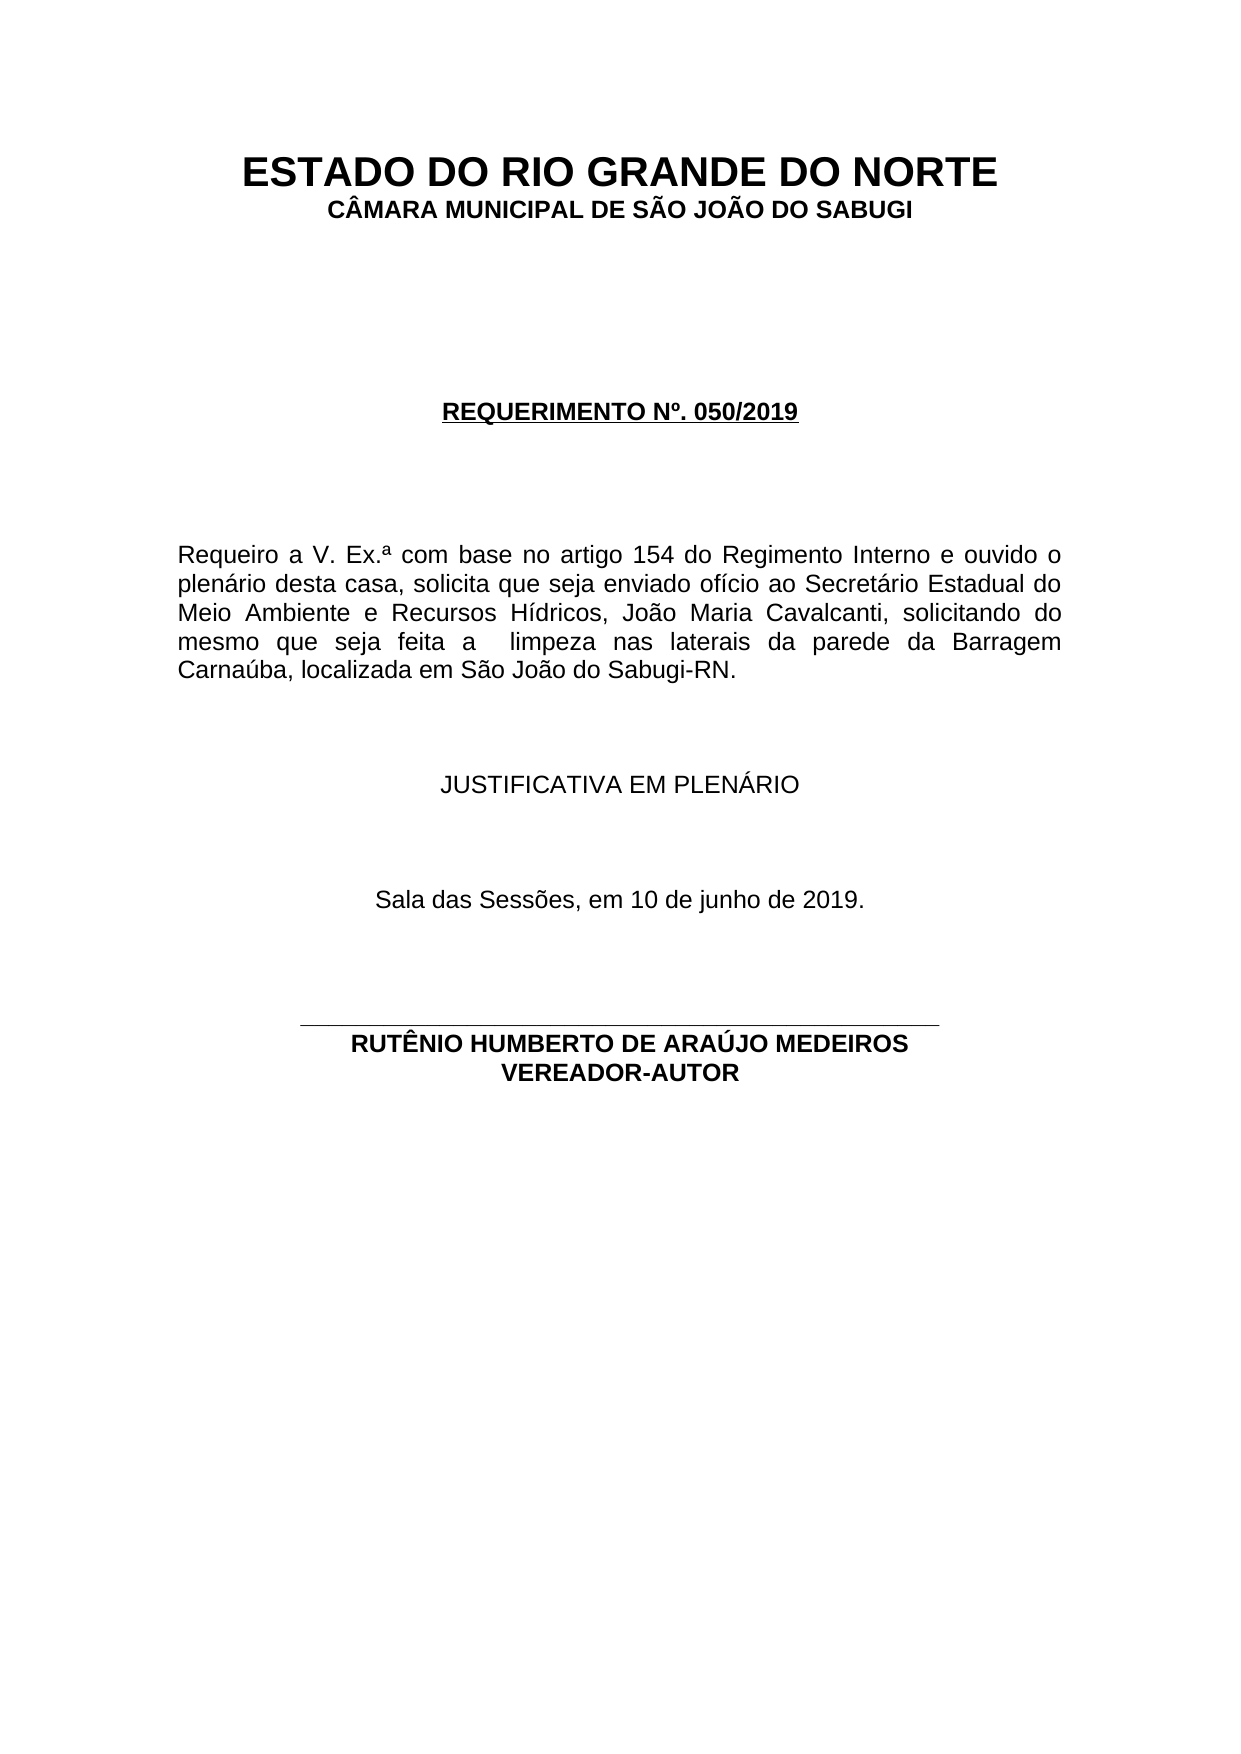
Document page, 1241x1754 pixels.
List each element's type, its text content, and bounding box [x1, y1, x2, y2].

text CÂMARA MUNICIPAL DE SÃO JOÃO DO SABUGI [177, 196, 1063, 224]
text VEREADOR-AUTOR [177, 1058, 1063, 1087]
text ______________________________________________ [177, 1001, 1063, 1029]
text JUSTIFICATIVA EM PLENÁRIO [177, 771, 1063, 799]
text REQUERIMENTO Nº. 050/2019 [177, 397, 1063, 426]
text RUTÊNIO HUMBERTO DE ARAÚJO MEDEIROS [177, 1029, 1063, 1058]
text Requeiro a V. Ex.ª com base no artigo 154 do Regimento Interno e ouvido o plenário desta casa, solicita que seja enviado ofício ao Secretário Estadual do Meio Ambiente e Recursos Hídricos, João Maria Cavalcanti, solicitando do mesmo que seja feita a limpeza nas laterais da parede da Barragem Carnaúba, localizada em São João do Sabugi-RN. [177, 541, 1063, 684]
text ESTADO DO RIO GRANDE DO NORTE [177, 148, 1063, 196]
text Sala das Sessões, em 10 de junho de 2019. [177, 886, 1063, 914]
